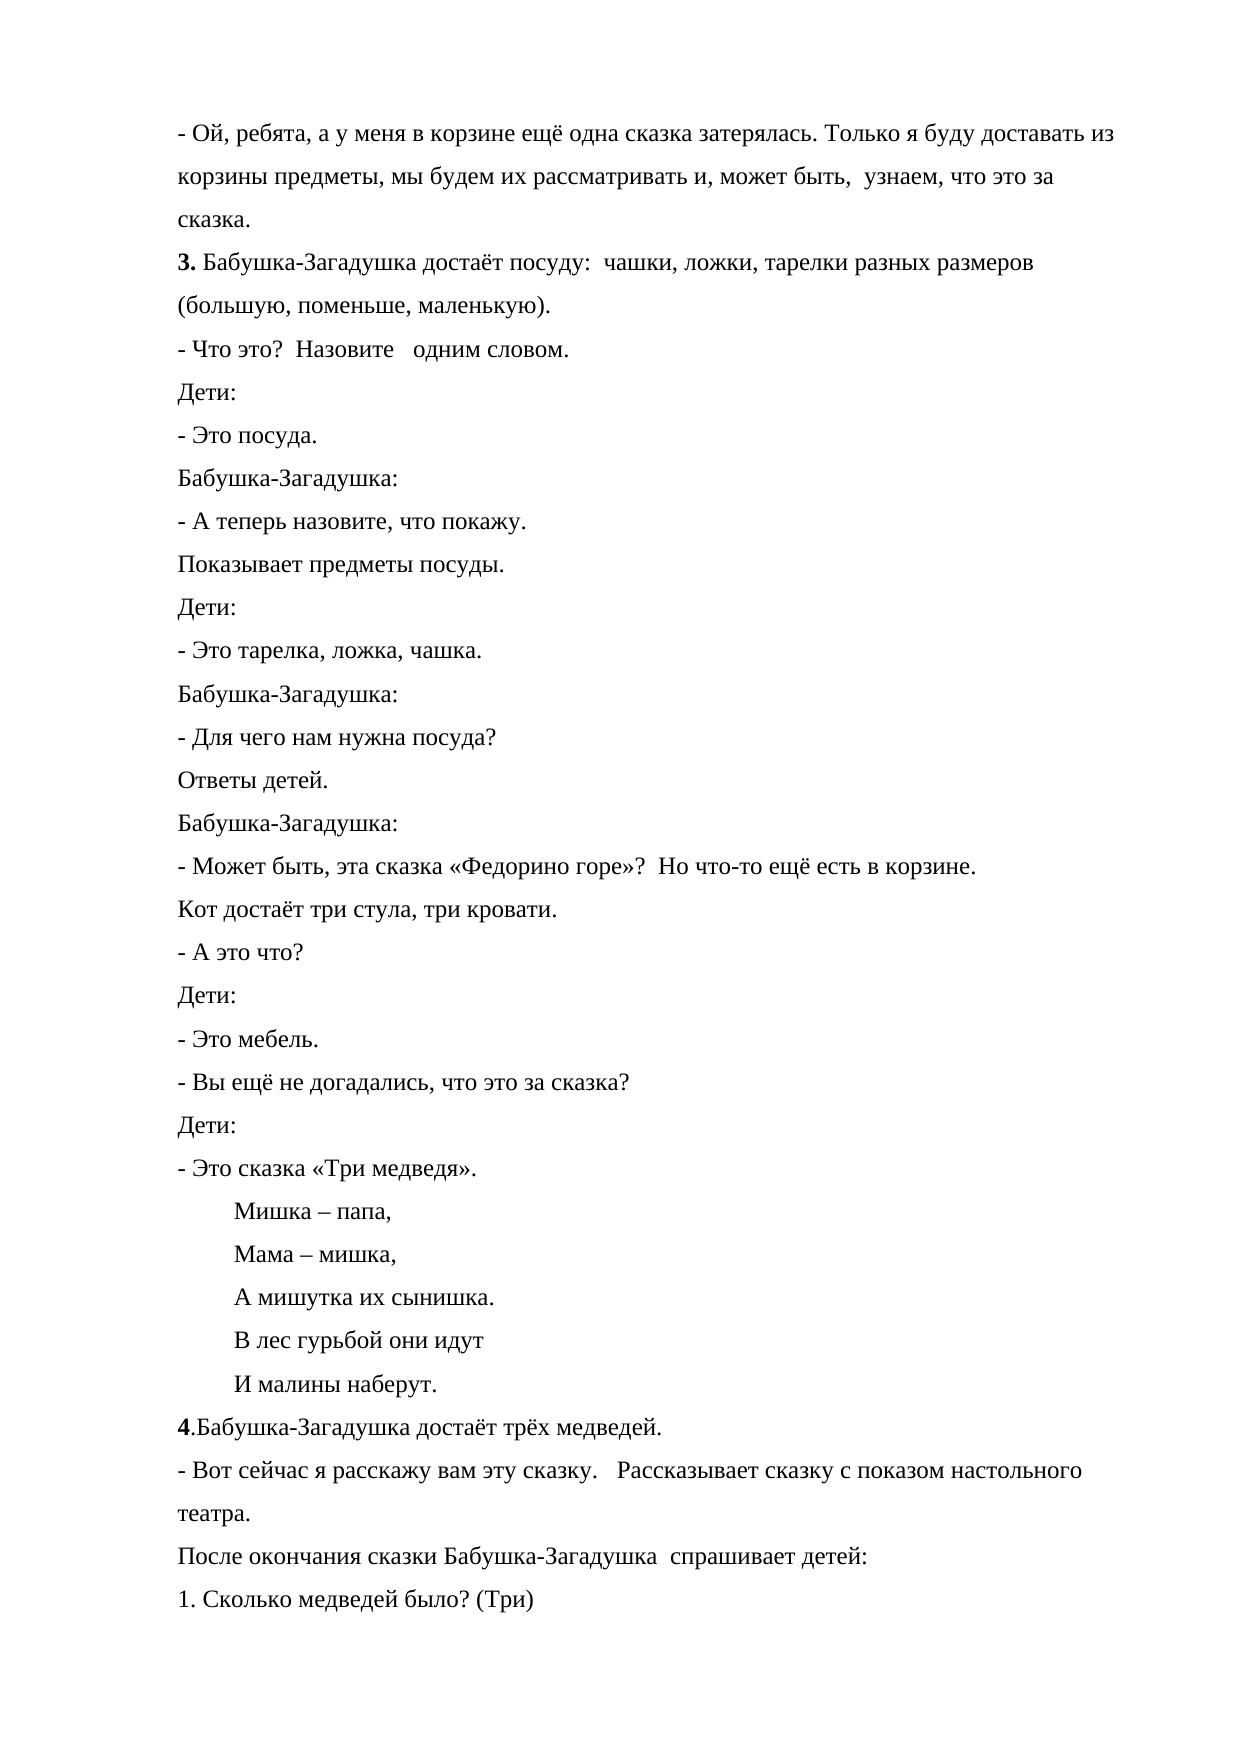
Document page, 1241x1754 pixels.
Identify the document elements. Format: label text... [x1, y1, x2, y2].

text - Это посуда. [177, 420, 1122, 449]
text 1. Сколько медведей было? (Три) [177, 1584, 1122, 1613]
text - Это сказка «Три медведя». [177, 1153, 1122, 1182]
text После окончания сказки Бабушка-Загадушка спрашивает детей: [177, 1541, 1122, 1570]
text Мама – мишка, [233, 1239, 1122, 1268]
text - Это мебель. [177, 1024, 1122, 1052]
text - А теперь назовите, что покажу. [177, 506, 1122, 535]
text И малины наберут. [233, 1369, 1122, 1397]
text Дети: [177, 592, 1122, 621]
text Кот достаёт три стула, три кровати. [177, 894, 1122, 923]
text Дети: [177, 1110, 1122, 1139]
text - Вы ещё не догадались, что это за сказка? [177, 1067, 1122, 1096]
text Бабушка-Загадушка: [177, 679, 1122, 707]
text Ответы детей. [177, 765, 1122, 794]
text Мишка – папа, [233, 1196, 1122, 1225]
text - Вот сейчас я расскажу вам эту сказку. Рассказывает сказку с показом настольного театра. [177, 1455, 1122, 1527]
text Бабушка-Загадушка: [177, 808, 1122, 837]
text - Это тарелка, ложка, чашка. [177, 636, 1122, 664]
text - Для чего нам нужна посуда? [177, 722, 1122, 751]
text 3. Бабушка-Загадушка достаёт посуду: чашки, ложки, тарелки разных размеров (большую, поменьше, маленькую). [177, 247, 1122, 319]
text 4.Бабушка-Загадушка достаёт трёх медведей. [177, 1412, 1122, 1441]
text Дети: [177, 981, 1122, 1009]
text - А это что? [177, 937, 1122, 966]
text - Что это? Назовите одним словом. [177, 334, 1122, 362]
text - Может быть, эта сказка «Федорино горе»? Но что-то ещё есть в корзине. [177, 851, 1122, 880]
text Бабушка-Загадушка: [177, 463, 1122, 492]
text А мишутка их сынишка. [233, 1282, 1122, 1311]
text Дети: [177, 377, 1122, 406]
text Показывает предметы посуды. [177, 549, 1122, 578]
text - Ой, ребята, а у меня в корзине ещё одна сказка затерялась. Только я буду доставать из корзины предметы, мы будем их рассматривать и, может быть, узнаем, что это за сказка. [177, 118, 1122, 233]
text В лес гурьбой они идут [233, 1326, 1122, 1354]
